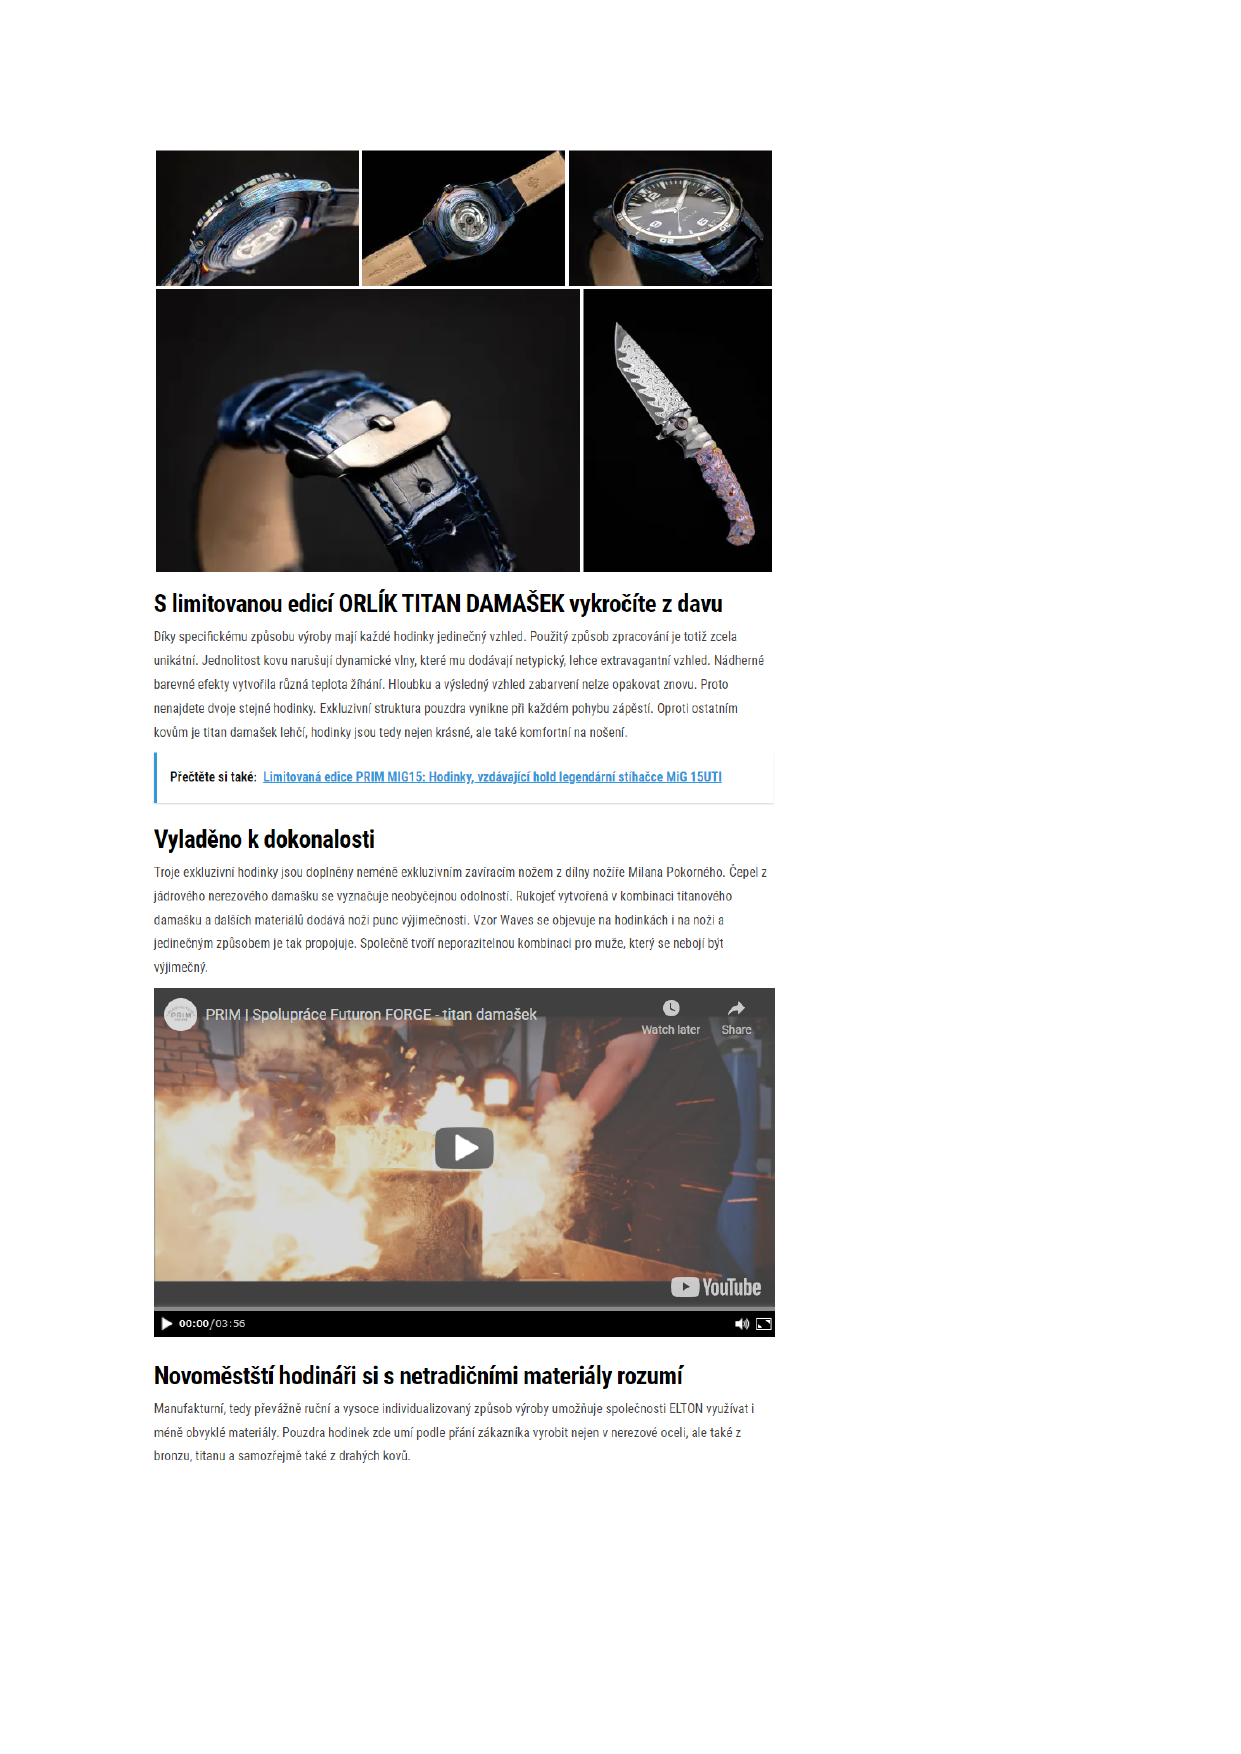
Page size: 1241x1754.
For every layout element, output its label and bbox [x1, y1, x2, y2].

picture [147, 817, 789, 1474]
picture [147, 147, 787, 814]
